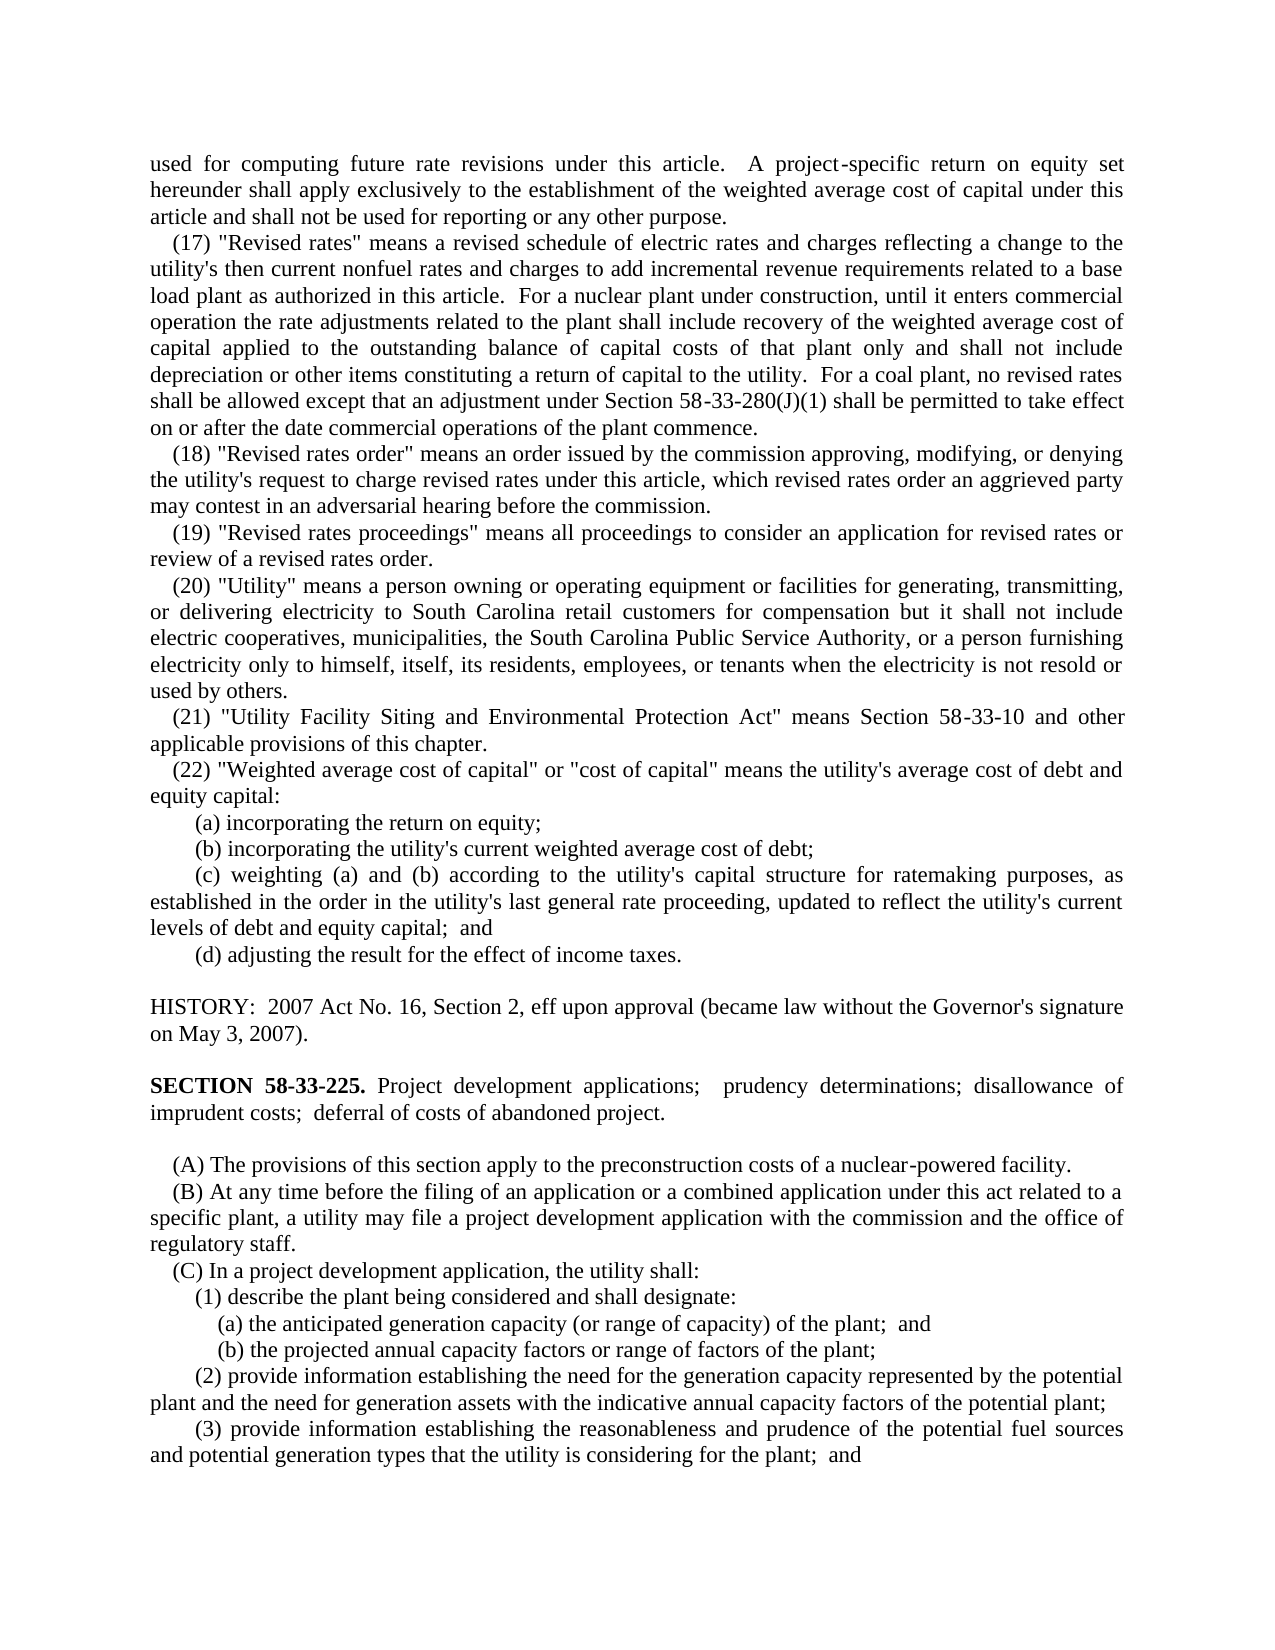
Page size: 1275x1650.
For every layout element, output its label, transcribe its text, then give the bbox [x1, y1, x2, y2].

text (A) The provisions of this section apply to the preconstruction costs of a nuclear-powered facility. [150, 1151, 1125, 1178]
text (B) At any time before the filing of an application or a combined application under this act related to a specific plant, a utility may file a project development application with the commission and the office of regulatory staff. [150, 1178, 1125, 1257]
text (17) "Revised rates" means a revised schedule of electric rates and charges reflecting a change to the utility's then current nonfuel rates and charges to add incremental revenue requirements related to a base load plant as authorized in this article. For a nuclear plant under construction, until it enters commercial operation the rate adjustments related to the plant shall include recovery of the weighted average cost of capital applied to the outstanding balance of capital costs of that plant only and shall not include depreciation or other items constituting a return of capital to the utility. For a coal plant, no revised rates shall be allowed except that an adjustment under Section 58-33-280(J)(1) shall be permitted to take effect on or after the date commercial operations of the plant commence. [150, 229, 1125, 440]
text (20) "Utility" means a person owning or operating equipment or facilities for generating, transmitting, or delivering electricity to South Carolina retail customers for compensation but it shall not include electric cooperatives, municipalities, the South Carolina Public Service Authority, or a person furnishing electricity only to himself, itself, its residents, employees, or tenants when the electricity is not resold or used by others. [150, 572, 1125, 703]
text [150, 150, 1125, 229]
text (22) "Weighted average cost of capital" or "cost of capital" means the utility's average cost of debt and equity capital: [150, 756, 1125, 809]
text (a) the anticipated generation capacity (or range of capacity) of the plant; and [150, 1309, 1125, 1336]
text (19) "Revised rates proceedings" means all proceedings to consider an application for revised rates or review of a revised rates order. [150, 519, 1125, 572]
text (b) the projected annual capacity factors or range of factors of the plant; [150, 1336, 1125, 1362]
text (1) describe the plant being considered and shall designate: [150, 1283, 1125, 1309]
text (18) "Revised rates order" means an order issued by the commission approving, modifying, or denying the utility's request to charge revised rates under this article, which revised rates order an aggrieved party may contest in an adversarial hearing before the commission. [150, 440, 1125, 519]
text HISTORY: 2007 Act No. 16, Section 2, eff upon approval (became law without the Governor's signature on May 3, 2007). [150, 993, 1125, 1046]
text (21) "Utility Facility Siting and Environmental Protection Act" means Section 58-33-10 and other applicable provisions of this chapter. [150, 703, 1125, 756]
text (d) adjusting the result for the effect of income taxes. [150, 941, 1125, 967]
text (a) incorporating the return on equity; [150, 809, 1125, 835]
text SECTION 58-33-225. Project development applications; prudency determinations; disallowance of imprudent costs; deferral of costs of abandoned project. [150, 1072, 1125, 1125]
text (C) In a project development application, the utility shall: [150, 1257, 1125, 1283]
text (b) incorporating the utility's current weighted average cost of debt; [150, 835, 1125, 862]
text (3) provide information establishing the reasonableness and prudence of the potential fuel sources and potential generation types that the utility is considering for the plant; and [150, 1415, 1125, 1468]
text (c) weighting (a) and (b) according to the utility's capital structure for ratemaking purposes, as established in the order in the utility's last general rate proceeding, updated to reflect the utility's current levels of debt and equity capital; and [150, 862, 1125, 941]
text (2) provide information establishing the need for the generation capacity represented by the potential plant and the need for generation assets with the indicative annual capacity factors of the potential plant; [150, 1362, 1125, 1415]
